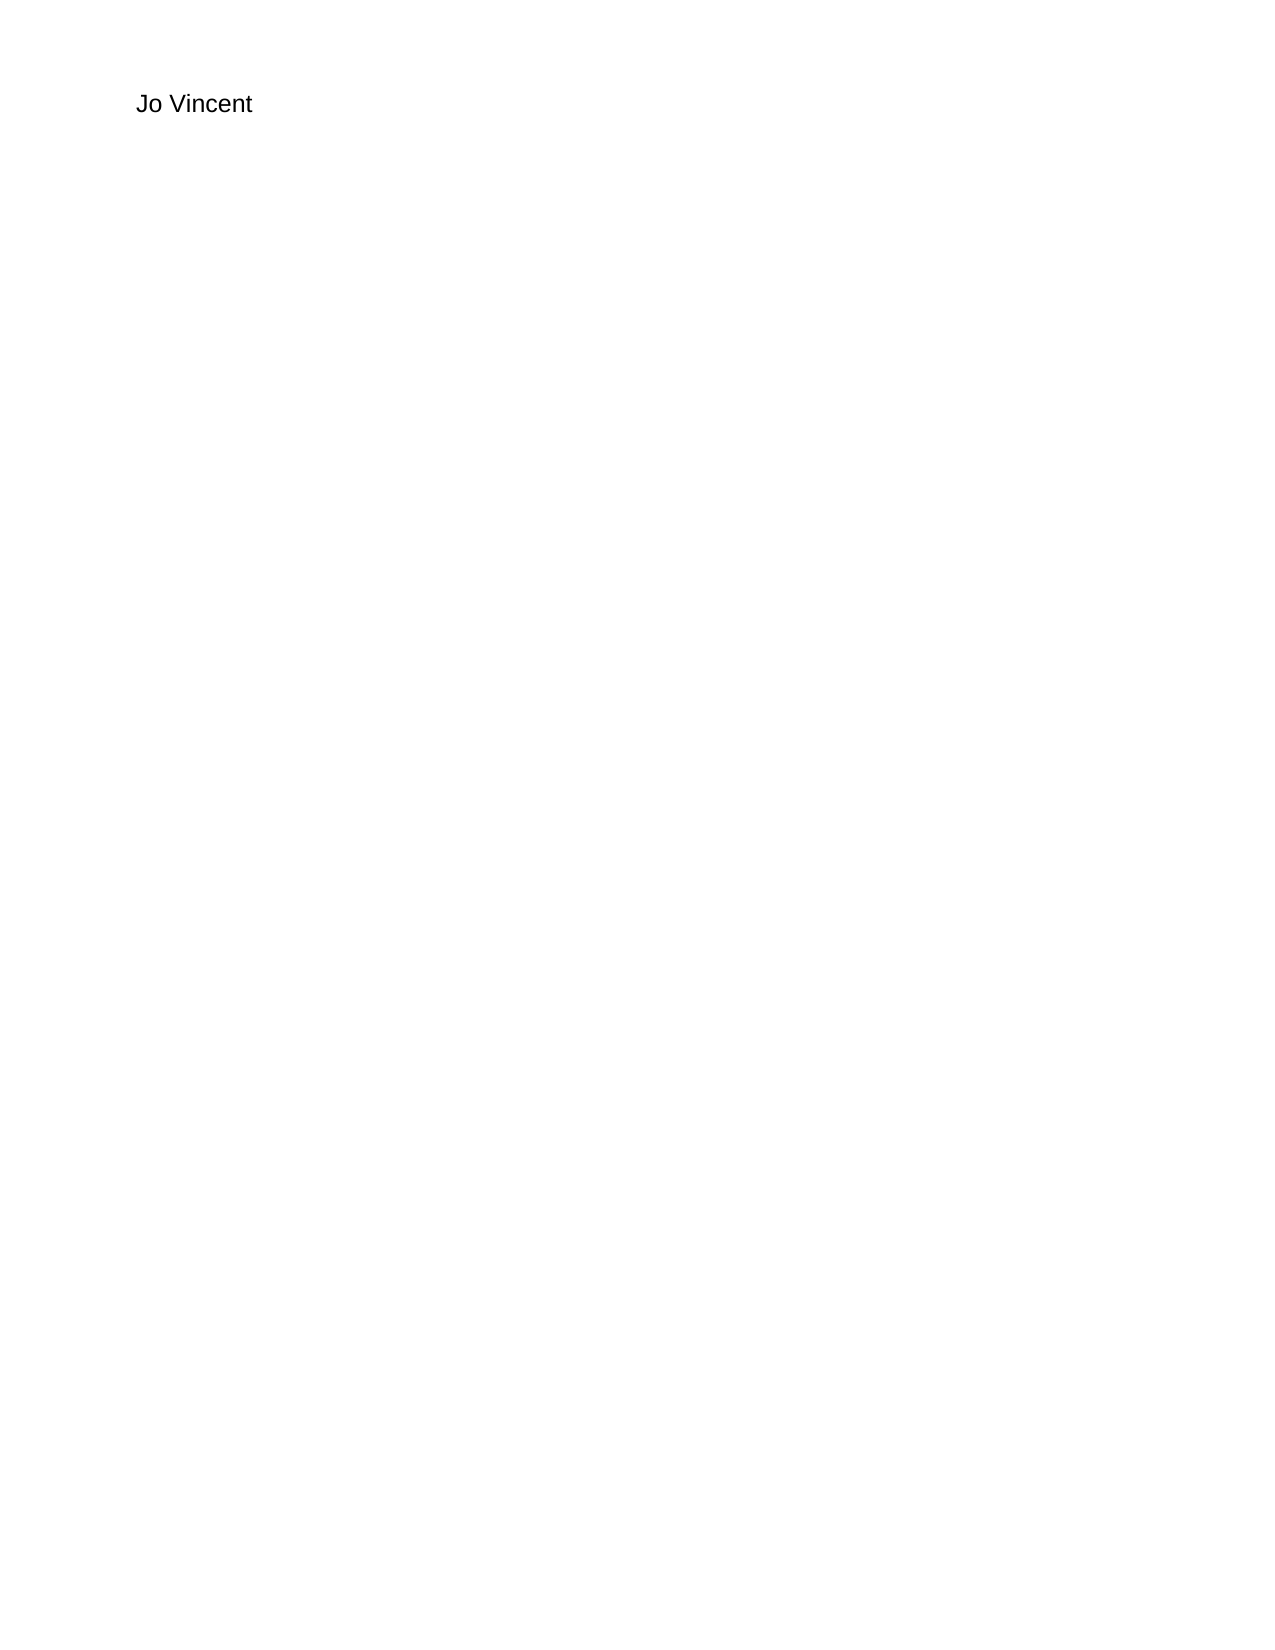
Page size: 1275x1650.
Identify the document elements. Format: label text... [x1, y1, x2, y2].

text Jo Vincent [136, 89, 1139, 117]
